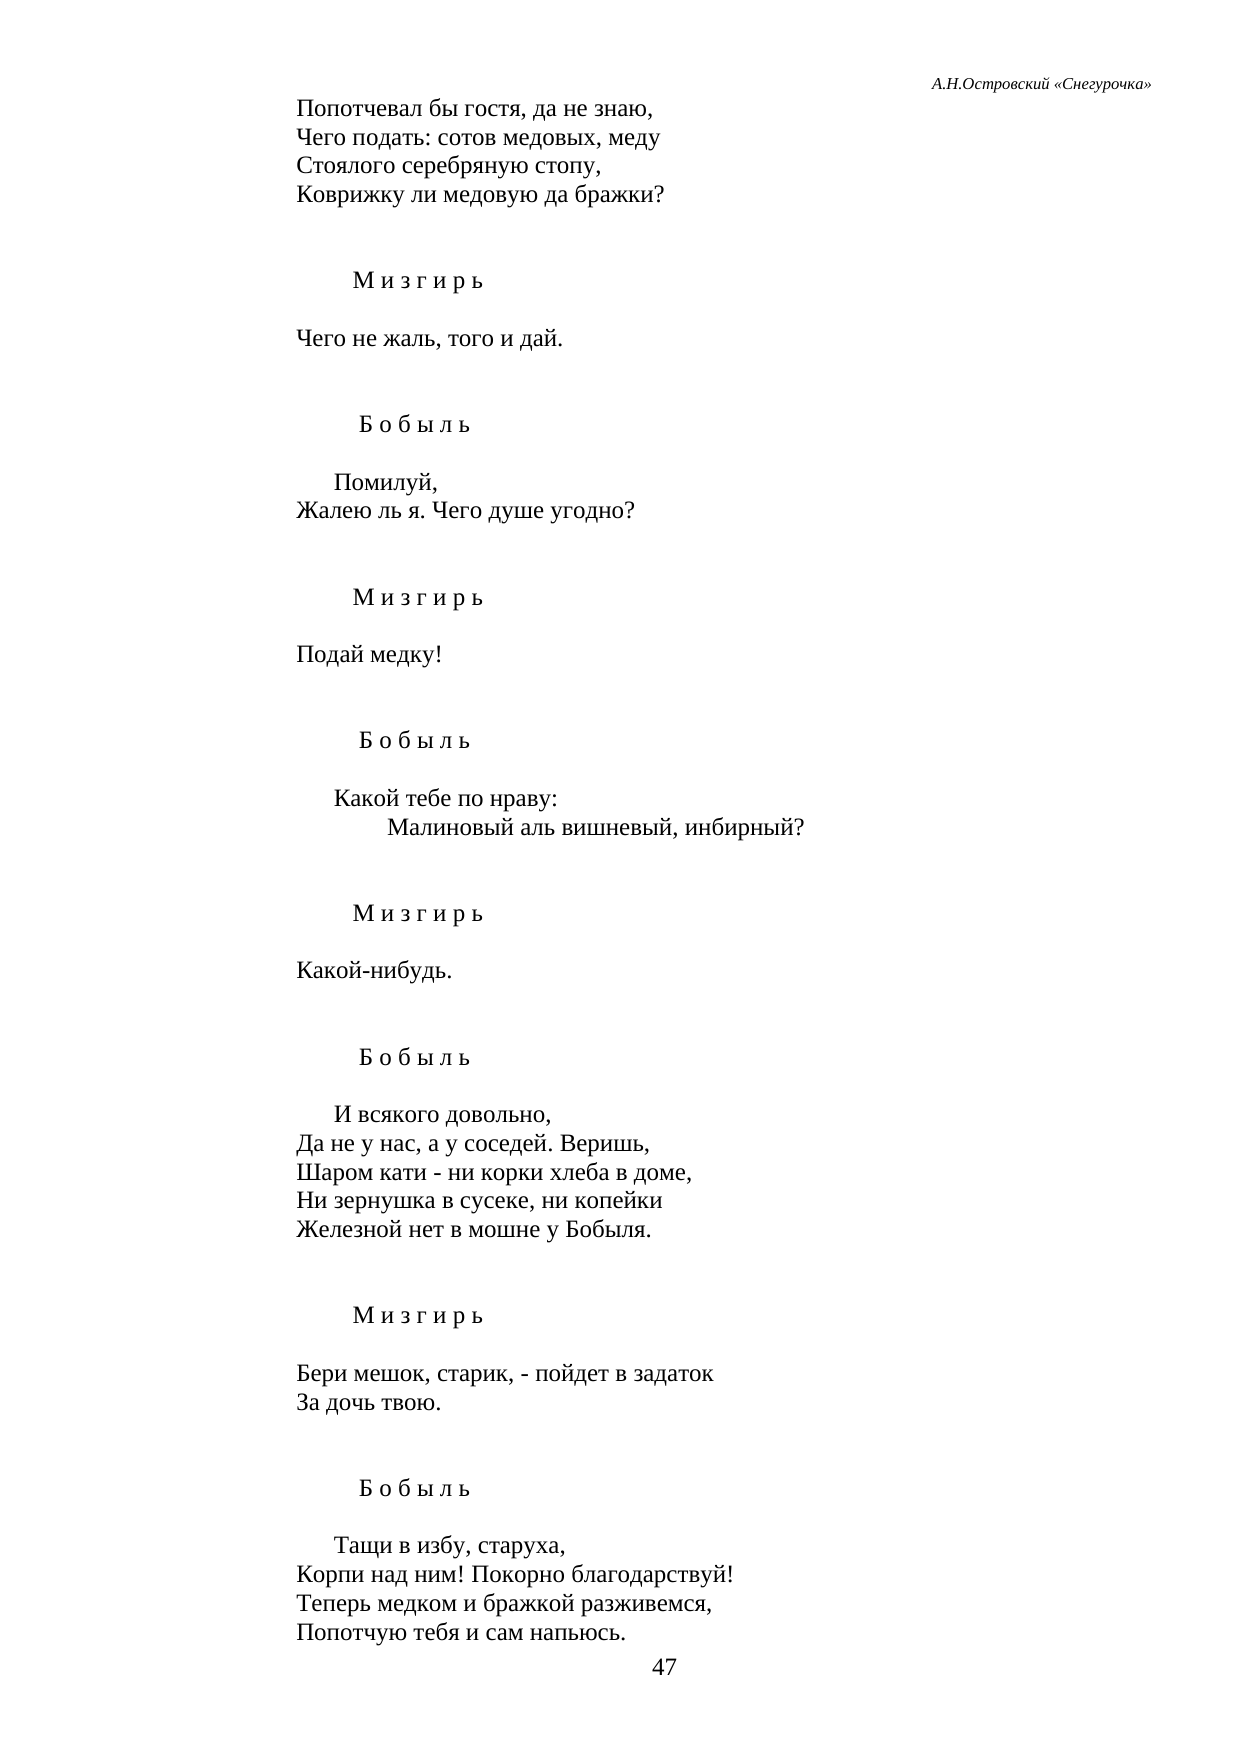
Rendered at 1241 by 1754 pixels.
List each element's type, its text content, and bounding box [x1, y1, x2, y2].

text Б о б ы л ь [177, 1042, 1152, 1070]
text Ни зернушка в сусеке, ни копейки [177, 1185, 1152, 1214]
text Стоялого серебряную стопу, [177, 150, 1152, 179]
text Бери мешок, старик, - пойдет в задаток [177, 1358, 1152, 1387]
text М и з г и р ь [177, 898, 1152, 927]
text Б о б ы л ь [177, 1473, 1152, 1502]
text Теперь медком и бражкой разживемся, [177, 1588, 1152, 1617]
text Чего подать: сотов медовых, меду [177, 122, 1152, 150]
text Корпи над ним! Покорно благодарствуй! [177, 1559, 1152, 1588]
text Какой-нибудь. [177, 955, 1152, 984]
text Шаром кати - ни корки хлеба в доме, [177, 1157, 1152, 1185]
text Попотчевал бы гостя, да не знаю, [177, 93, 1152, 122]
text Тащи в избу, старуха, [177, 1530, 1152, 1559]
text Какой тебе по нраву: [177, 783, 1152, 812]
text М и з г и р ь [177, 1300, 1152, 1329]
text М и з г и р ь [177, 265, 1152, 294]
text Б о б ы л ь [177, 725, 1152, 754]
text Малиновый аль вишневый, инбирный? [177, 812, 1152, 840]
text Помилуй, [177, 467, 1152, 495]
text Чего не жаль, того и дай. [177, 323, 1152, 352]
text Железной нет в мошне у Бобыля. [177, 1214, 1152, 1243]
text И всякого довольно, [177, 1099, 1152, 1128]
text Попотчую тебя и сам напьюсь. [177, 1617, 1152, 1645]
text М и з г и р ь [177, 582, 1152, 610]
text Коврижку ли медовую да бражки? [177, 179, 1152, 208]
text Да не у нас, а у соседей. Веришь, [177, 1128, 1152, 1157]
text Б о б ы л ь [177, 409, 1152, 438]
text Жалею ль я. Чего душе угодно? [177, 495, 1152, 524]
text Подай медку! [177, 639, 1152, 668]
text За дочь твою. [177, 1387, 1152, 1415]
